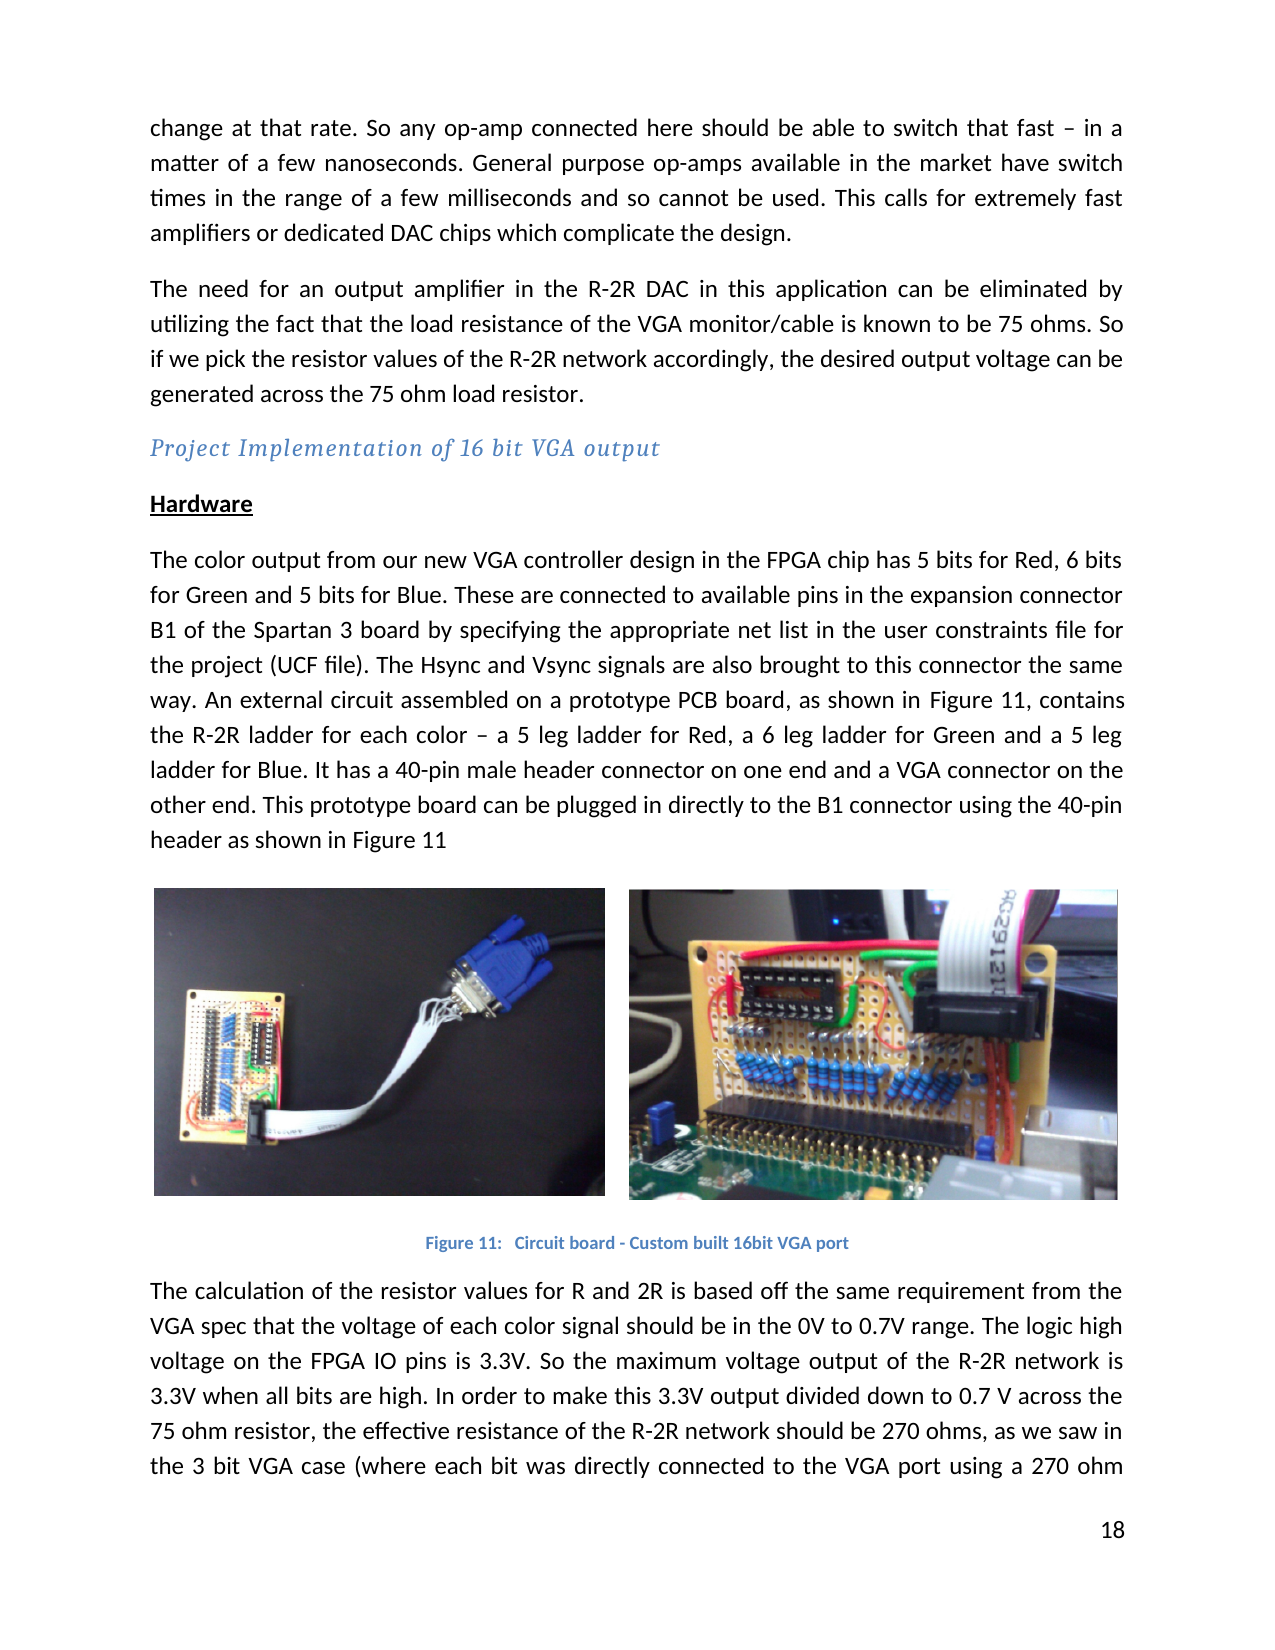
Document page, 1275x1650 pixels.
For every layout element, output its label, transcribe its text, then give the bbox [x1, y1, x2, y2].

text The need for an output amplifier in the R-2R DAC in this application can be eliminated by utilizing the fact that the load resistance of the VGA monitor/cable is known to be 75 ohms. So if we pick the resistor values of the R-2R network accordingly, the desired output voltage can be generated across the 75 ohm load resistor. [150, 273, 1125, 409]
subtitle Project Implementation of 16 bit VGA output [150, 434, 1125, 463]
text The color output from our new VGA controller design in the FPGA chip has 5 bits for Red, 6 bits for Green and 5 bits for Blue. These are connected to available pins in the expansion connector B1 of the Spartan 3 board by specifying the appropriate net list in the user constraints file for the project (UCF file). The Hsync and Vsync signals are also brought to this connector the same way. An external circuit assembled on a prototype PCB board, as shown in Figure 11, contains the R-2R ladder for each color – a 5 leg ladder for Red, a 6 leg ladder for Green and a 5 leg ladder for Blue. It has a 40-pin male header connector on one end and a VGA connector on the other end. This prototype board can be plugged in directly to the B1 connector using the 40-pin header as shown in Figure 11 [150, 544, 1125, 854]
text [150, 1275, 1125, 1481]
picture [150, 879, 1125, 1207]
text Hardware [150, 488, 1125, 518]
text Figure 11: Circuit board - Custom built 16bit VGA port [150, 1232, 1125, 1254]
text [150, 112, 1125, 248]
